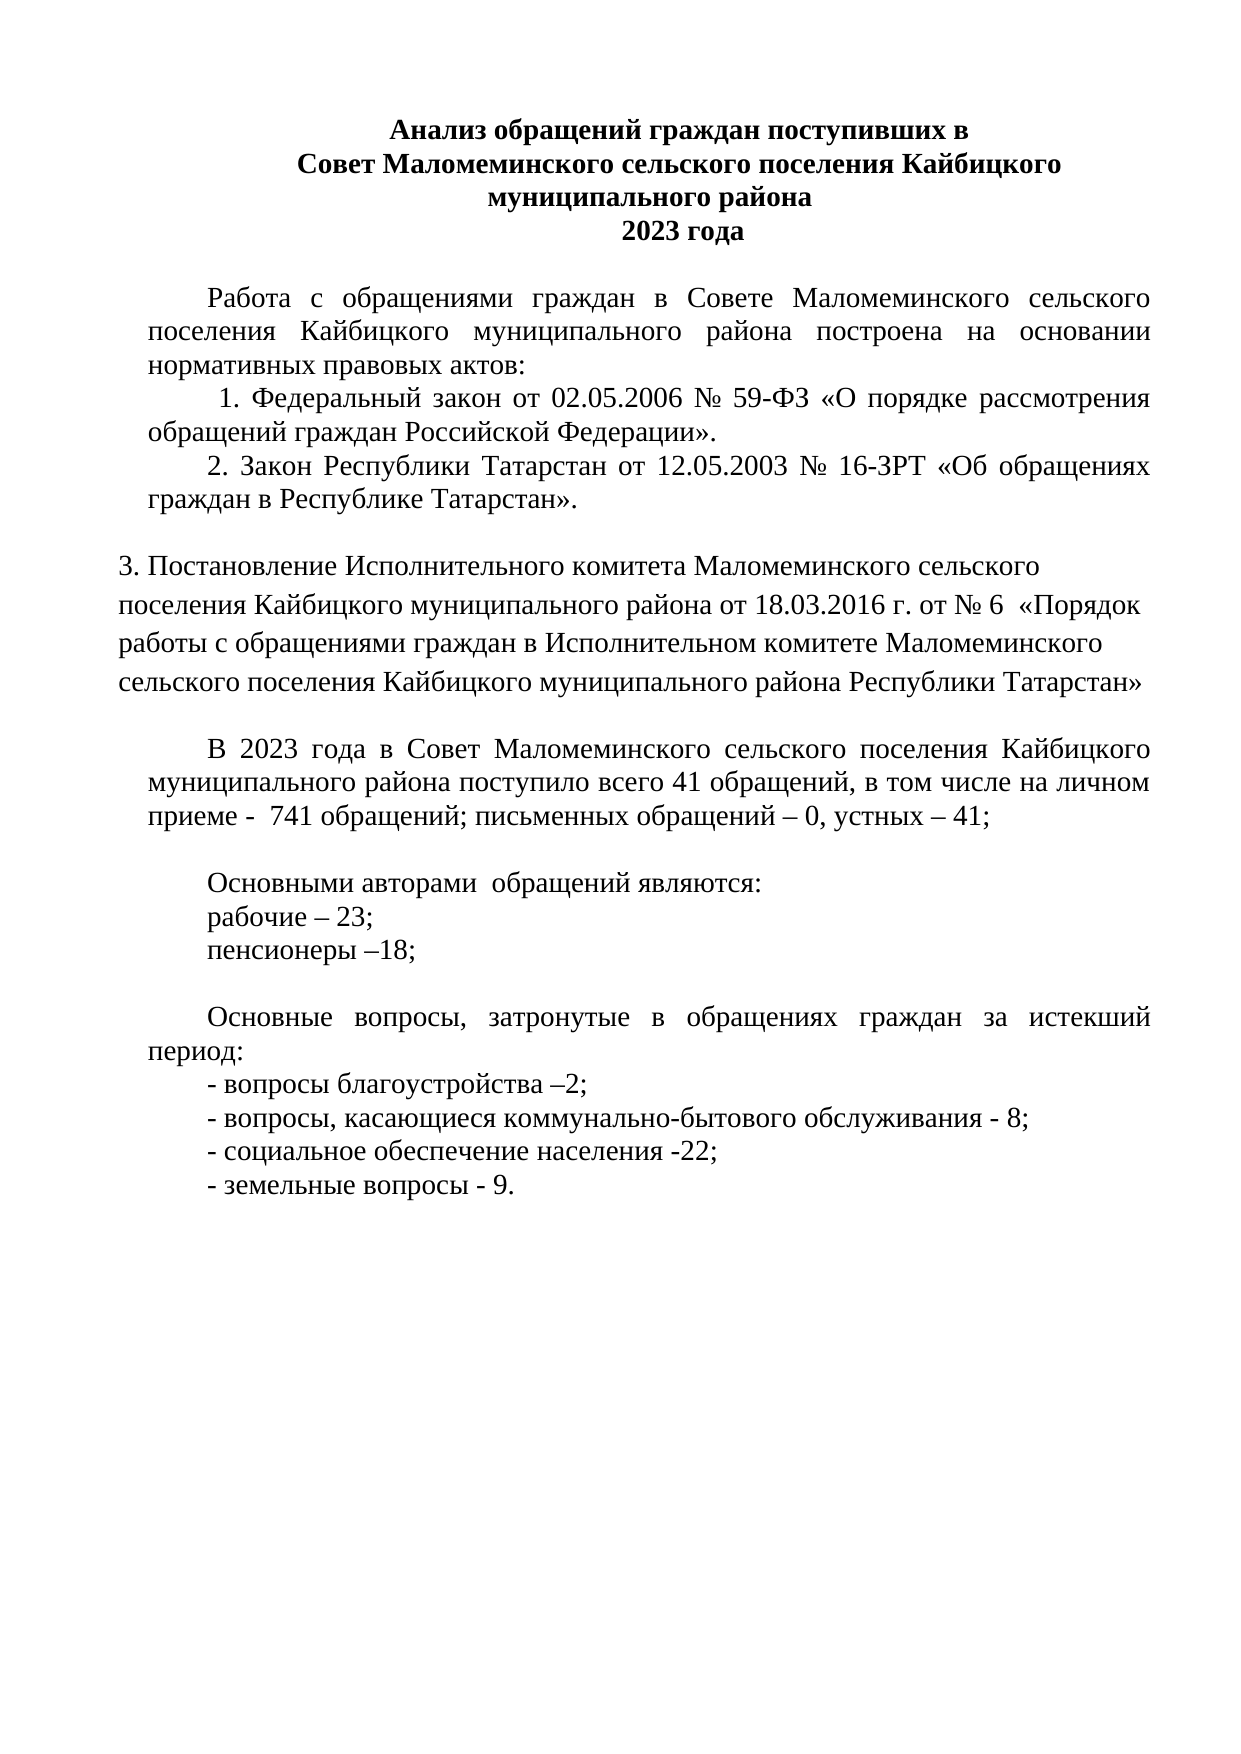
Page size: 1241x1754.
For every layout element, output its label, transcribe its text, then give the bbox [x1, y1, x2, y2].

text 1. Федеральный закон от 02.05.2006 № 59-ФЗ «О порядке рассмотрения обращений граждан Российской Федерации». [148, 381, 1152, 448]
text Основными авторами обращений являются: [148, 865, 1152, 899]
text сельского поселения Кайбицкого муниципального района Республики Татарстан» [118, 664, 1152, 697]
text 3. Постановление Исполнительного комитета Маломеминского сельского поселения Кайбицкого муниципального района от 18.03.2016 г. от № 6 «Порядок работы с обращениями граждан в Исполнительном комитете Маломеминского [118, 548, 1152, 659]
text Работа с обращениями граждан в Совете Маломеминского сельского поселения Кайбицкого муниципального района построена на основании нормативных правовых актов: [148, 280, 1152, 381]
text - вопросы благоустройства –2; [148, 1066, 1152, 1100]
text 2023 года [148, 213, 1152, 246]
text рабочие – 23; [148, 899, 1152, 932]
text Совет Маломеминского сельского поселения Кайбицкого муниципального района [148, 146, 1152, 213]
text пенсионеры –18; [148, 932, 1152, 966]
text Анализ обращений граждан поступивших в [148, 112, 1152, 146]
text - вопросы, касающиеся коммунально-бытового обслуживания - 8; [148, 1100, 1152, 1133]
text - земельные вопросы - 9. [148, 1167, 1152, 1201]
text 2. Закон Республики Татарстан от 12.05.2003 № 16-ЗРТ «Об обращениях граждан в Республике Татарстан». [148, 448, 1152, 515]
text - социальное обеспечение населения -22; [148, 1133, 1152, 1167]
text В 2023 года в Совет Маломеминского сельского поселения Кайбицкого муниципального района поступило всего 41 обращений, в том числе на личном приеме - 741 обращений; письменных обращений – 0, устных – 41; [148, 731, 1152, 832]
text Основные вопросы, затронутые в обращениях граждан за истекший период: [148, 999, 1152, 1066]
